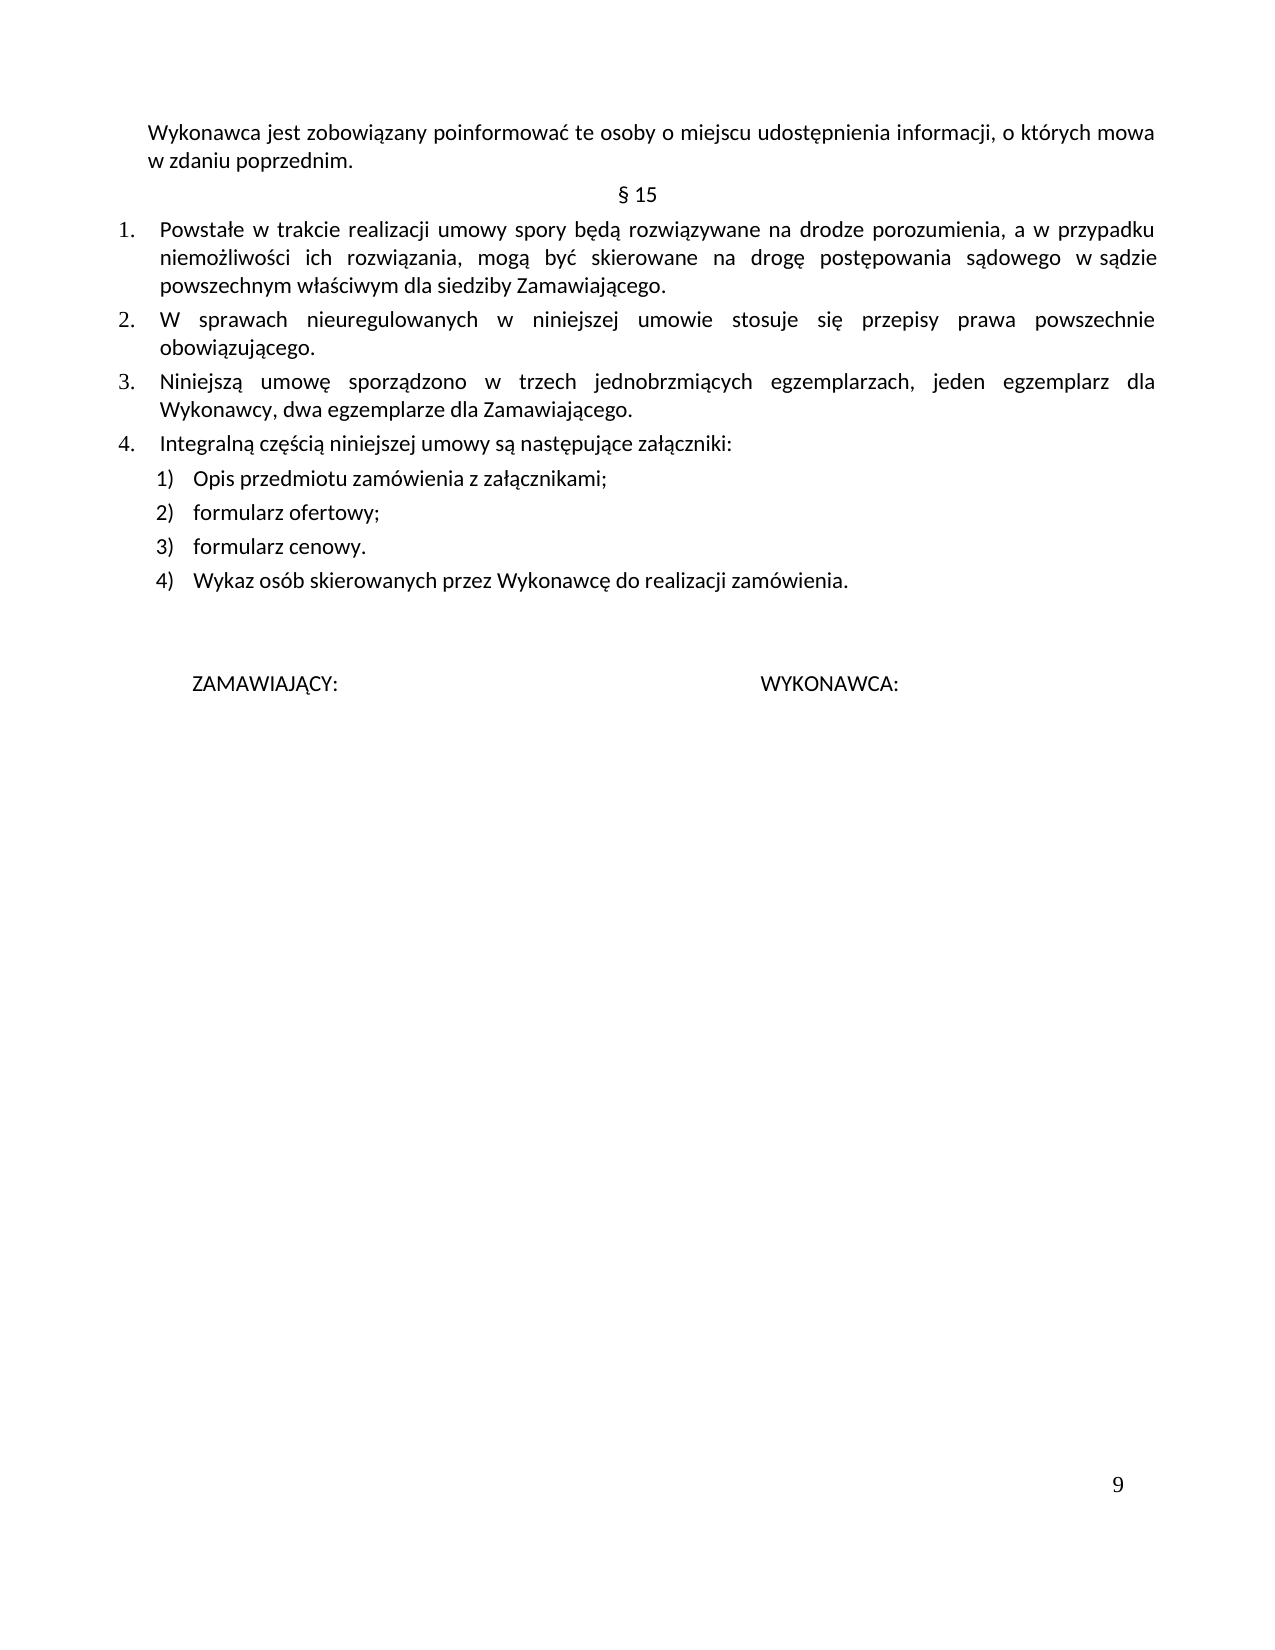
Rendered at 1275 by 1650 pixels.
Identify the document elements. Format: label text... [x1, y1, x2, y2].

text § 15 [118, 180, 1157, 208]
text ZAMAWIAJĄCY: WYKONAWCA: [118, 669, 1157, 697]
list Powstałe w trakcie realizacji umowy spory będą rozwiązywane na drodze porozumienia, a w przypadku niemożliwości ich rozwiązania, mogą być skierowane na drogę postępowania sądowego w sądzie powszechnym właściwym dla siedziby Zamawiającego. [118, 215, 1157, 299]
list formularz ofertowy; [156, 498, 1157, 526]
list formularz cenowy. [156, 532, 1157, 560]
list Niniejszą umowę sporządzono w trzech jednobrzmiących egzemplarzach, jeden egzemplarz dla Wykonawcy, dwa egzemplarze dla Zamawiającego. [118, 367, 1157, 423]
list W sprawach nieuregulowanych w niniejszej umowie stosuje się przepisy prawa powszechnie obowiązującego. [118, 305, 1157, 361]
list Wykaz osób skierowanych przez Wykonawcę do realizacji zamówienia. [156, 567, 1157, 595]
list Opis przedmiotu zamówienia z załącznikami; [156, 464, 1157, 492]
list Wykonawca jest zobowiązany poinformować te osoby o miejscu udostępnienia informacji, o których mowa w zdaniu poprzednim. [148, 118, 1157, 174]
list Integralną częścią niniejszej umowy są następujące załączniki: [118, 429, 1157, 458]
